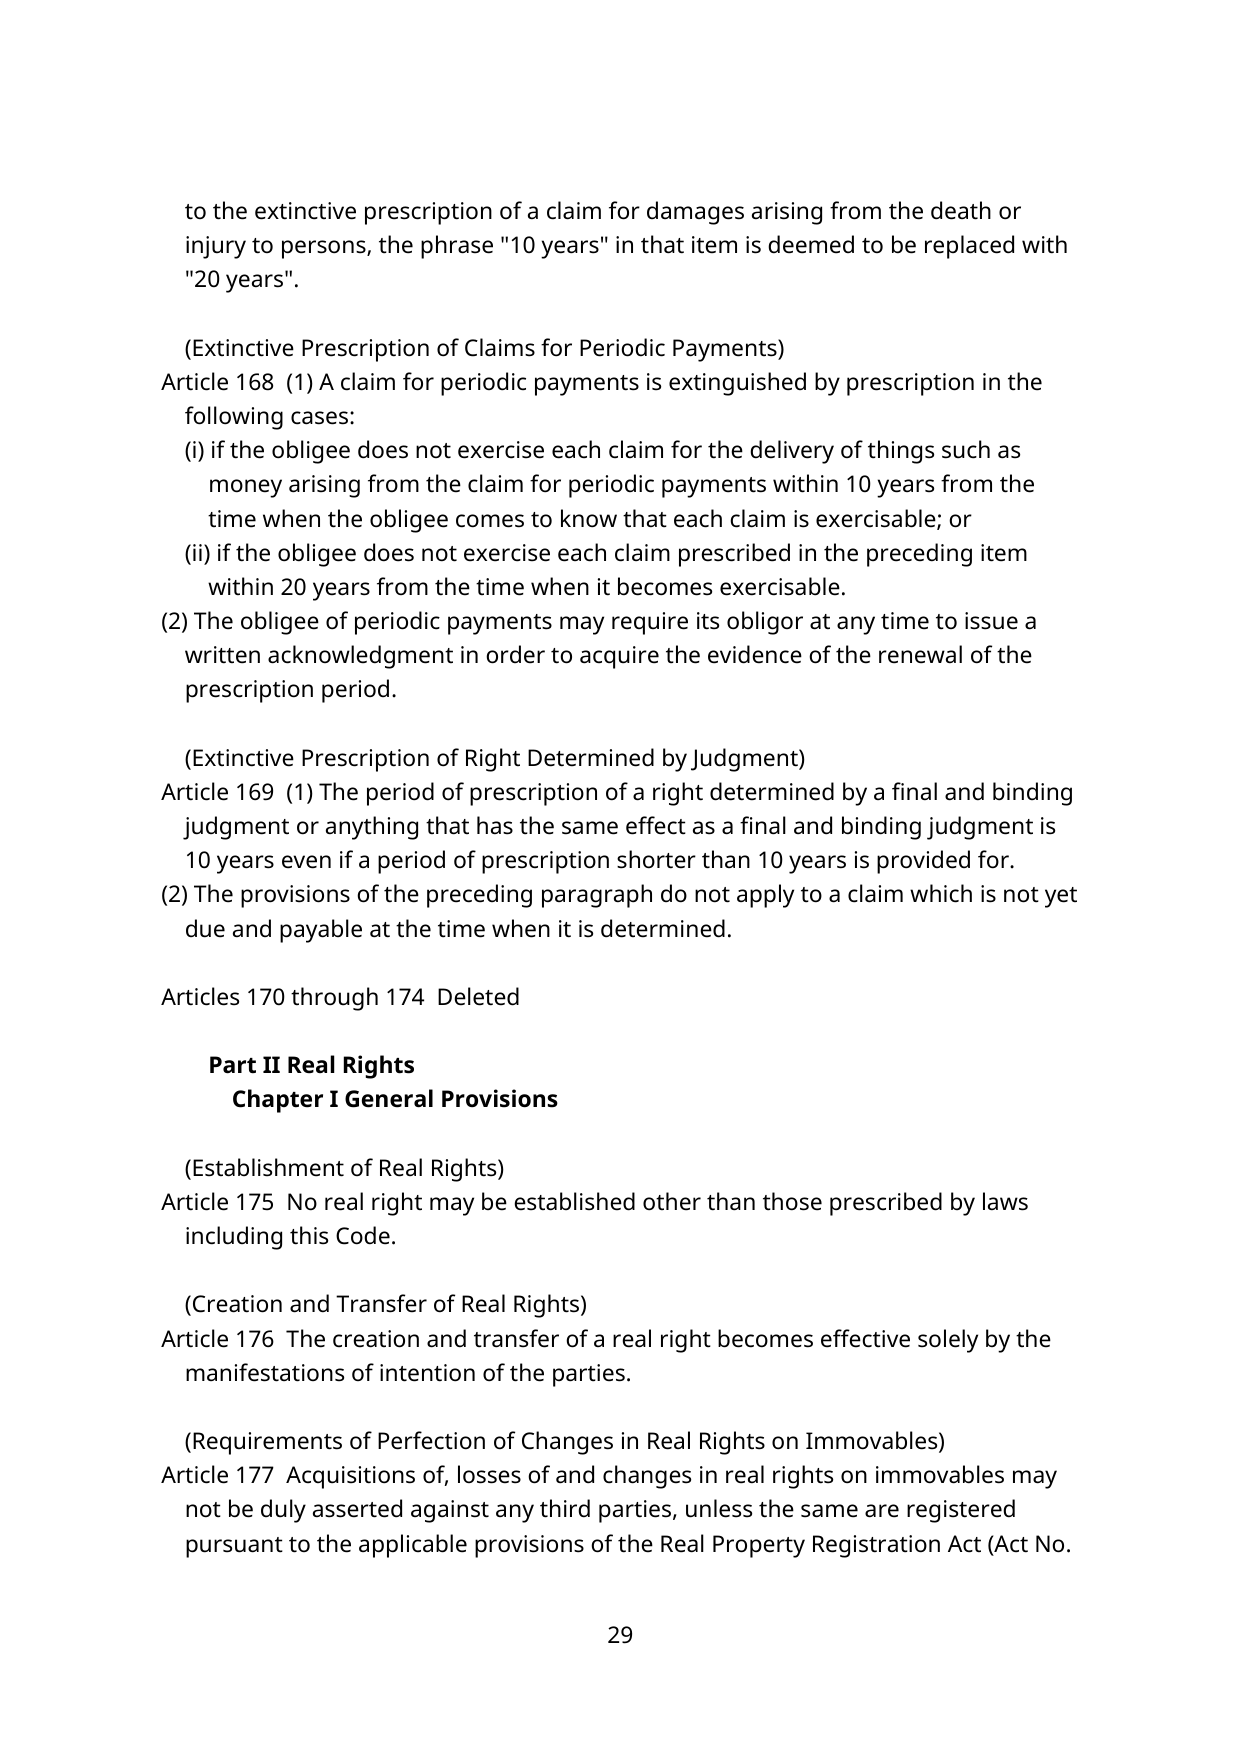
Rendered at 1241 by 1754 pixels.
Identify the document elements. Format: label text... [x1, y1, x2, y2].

text Chapter I General Provisions [230, 1082, 1079, 1116]
text (Requirements of Perfection of Changes in Real Rights on Immovables) [184, 1424, 1079, 1458]
text Part II Real Rights [207, 1048, 1079, 1082]
text (Creation and Transfer of Real Rights) [184, 1287, 1079, 1321]
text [161, 194, 1079, 296]
text (Establishment of Real Rights) [184, 1150, 1079, 1184]
text (Extinctive Prescription of Right Determined by Judgment) [184, 740, 1079, 774]
text (Extinctive Prescription of Claims for Periodic Payments) [184, 330, 1079, 364]
text Article 175 No real right may be established other than those prescribed by laws including this Code. [161, 1184, 1079, 1253]
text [161, 1458, 1079, 1560]
text Articles 170 through 174 Deleted [161, 979, 1079, 1014]
text Article 176 The creation and transfer of a real right becomes effective solely by the manifestations of intention of the parties. [161, 1321, 1079, 1389]
text (i) if the obligee does not exercise each claim for the delivery of things such as money arising from the claim for periodic payments within 10 years from the time when the obligee comes to know that each claim is exercisable; or [184, 433, 1079, 535]
text Article 169 (1) The period of prescription of a right determined by a final and binding judgment or anything that has the same effect as a final and binding judgment is 10 years even if a period of prescription shorter than 10 years is provided for. [161, 774, 1079, 877]
text Article 168 (1) A claim for periodic payments is extinguished by prescription in the following cases: [161, 364, 1079, 433]
text (ii) if the obligee does not exercise each claim prescribed in the preceding item within 20 years from the time when it becomes exercisable. [184, 535, 1079, 604]
text (2) The obligee of periodic payments may require its obligor at any time to issue a written acknowledgment in order to acquire the evidence of the renewal of the prescription period. [161, 604, 1079, 706]
text (2) The provisions of the preceding paragraph do not apply to a claim which is not yet due and payable at the time when it is determined. [161, 877, 1079, 945]
